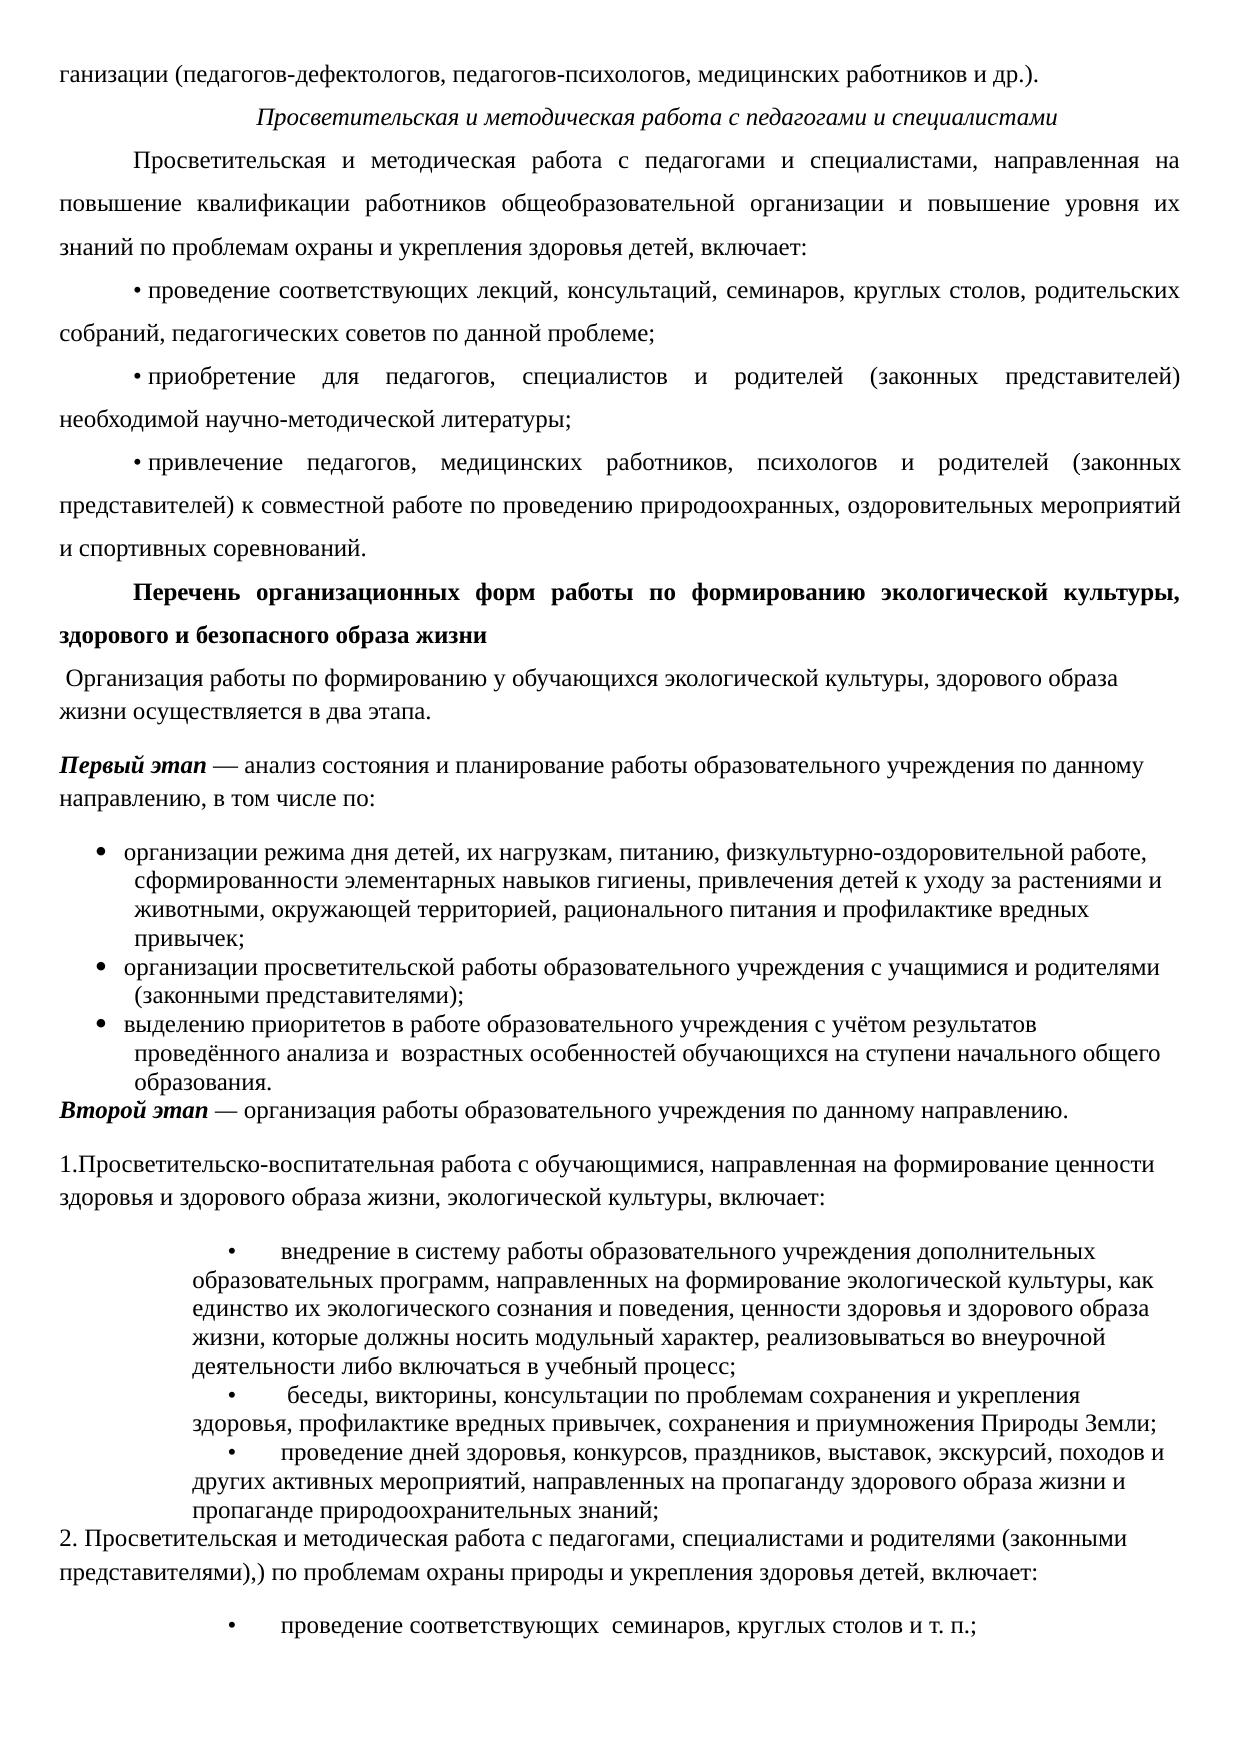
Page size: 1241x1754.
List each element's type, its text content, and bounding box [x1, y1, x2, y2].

list выделению приоритетов в работе образовательного учреждения с учётом результатов проведённого анализа и возрастных особенностей обучающихся на ступени начального общего образования. [97, 1009, 1181, 1095]
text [59, 59, 1181, 88]
list организации режима дня детей, их нагрузкам, питанию, физкультурно-оздоровительной работе, сформированности элементарных навыков гигиены, привлечения детей к уходу за растениями и животными, окружающей территорией, рационального питания и профилактике вредных привычек; [97, 837, 1181, 952]
text • проведение соответствующих лекций, консультаций, семинаров, круглых столов, родительских собраний, педагогических советов по данной проблеме; [59, 275, 1181, 347]
text • привлечение педагогов, медицинских работников, психологов и родителей (законных представителей) к совместной работе по проведению природоохранных, оздоровительных мероприятий и спортивных соревнований. [59, 447, 1181, 562]
list проведение соответствующих семинаров, круглых столов и т. п.; [192, 1610, 1181, 1639]
list беседы, викторины, консультации по проблемам сохранения и укрепления здоровья, профилактике вредных привычек, сохранения и приумножения Природы Земли; [192, 1380, 1181, 1437]
text • приобретение для педагогов, специалистов и родителей (законных представителей) необходимой научно-методической литературы; [59, 361, 1181, 433]
text Второй этап — организация работы образовательного учреждения по данному направлению. [59, 1095, 1181, 1124]
text Просветительская и методическая работа с педагогами и специалистами, направленная на повышение квалификации работников общеобразовательной организации и повышение уровня их знаний по проблемам охраны и укрепления здоровья детей, включает: [59, 145, 1181, 260]
list внедрение в систему работы образовательного учреждения дополнительных образовательных программ, направленных на формирование экологической культуры, как единство их экологического сознания и поведения, ценности здоровья и здорового образа жизни, которые должны носить модульный характер, реализовываться во внеурочной деятельности либо включаться в учебный процесс; [192, 1236, 1181, 1380]
text Перечень организационных форм работы по формированию экологической культуры, здорового и безопасного образа жизни [59, 577, 1181, 648]
text Первый этап — анализ состояния и планирование работы образовательного учреждения по данному направлению, в том числе по: [59, 750, 1181, 811]
list проведение дней здоровья, конкурсов, праздников, выставок, экскурсий, походов и других активных мероприятий, направленных на пропаганду здорового образа жизни и пропаганде природоохранительных знаний; [192, 1437, 1181, 1523]
list организации просветительской работы образовательного учреждения с учащимися и родителями (законными представителями); [97, 952, 1181, 1009]
text 1.Просветительско-воспитательная работа с обучающимися, направленная на формирование ценности здоровья и здорового образа жизни, экологической культуры, включает: [59, 1149, 1181, 1211]
text Просветительская и методическая работа с педагогами и специалистами [59, 102, 1181, 131]
text Организация работы по формированию у обучающихся экологической культуры, здорового образа жизни осуществляется в два этапа. [59, 663, 1181, 724]
text 2. Просветительская и методическая работа с педагогами, специалистами и родителями (законными представителями),) по проблемам охраны природы и укрепления здоровья детей, включает: [59, 1523, 1181, 1585]
